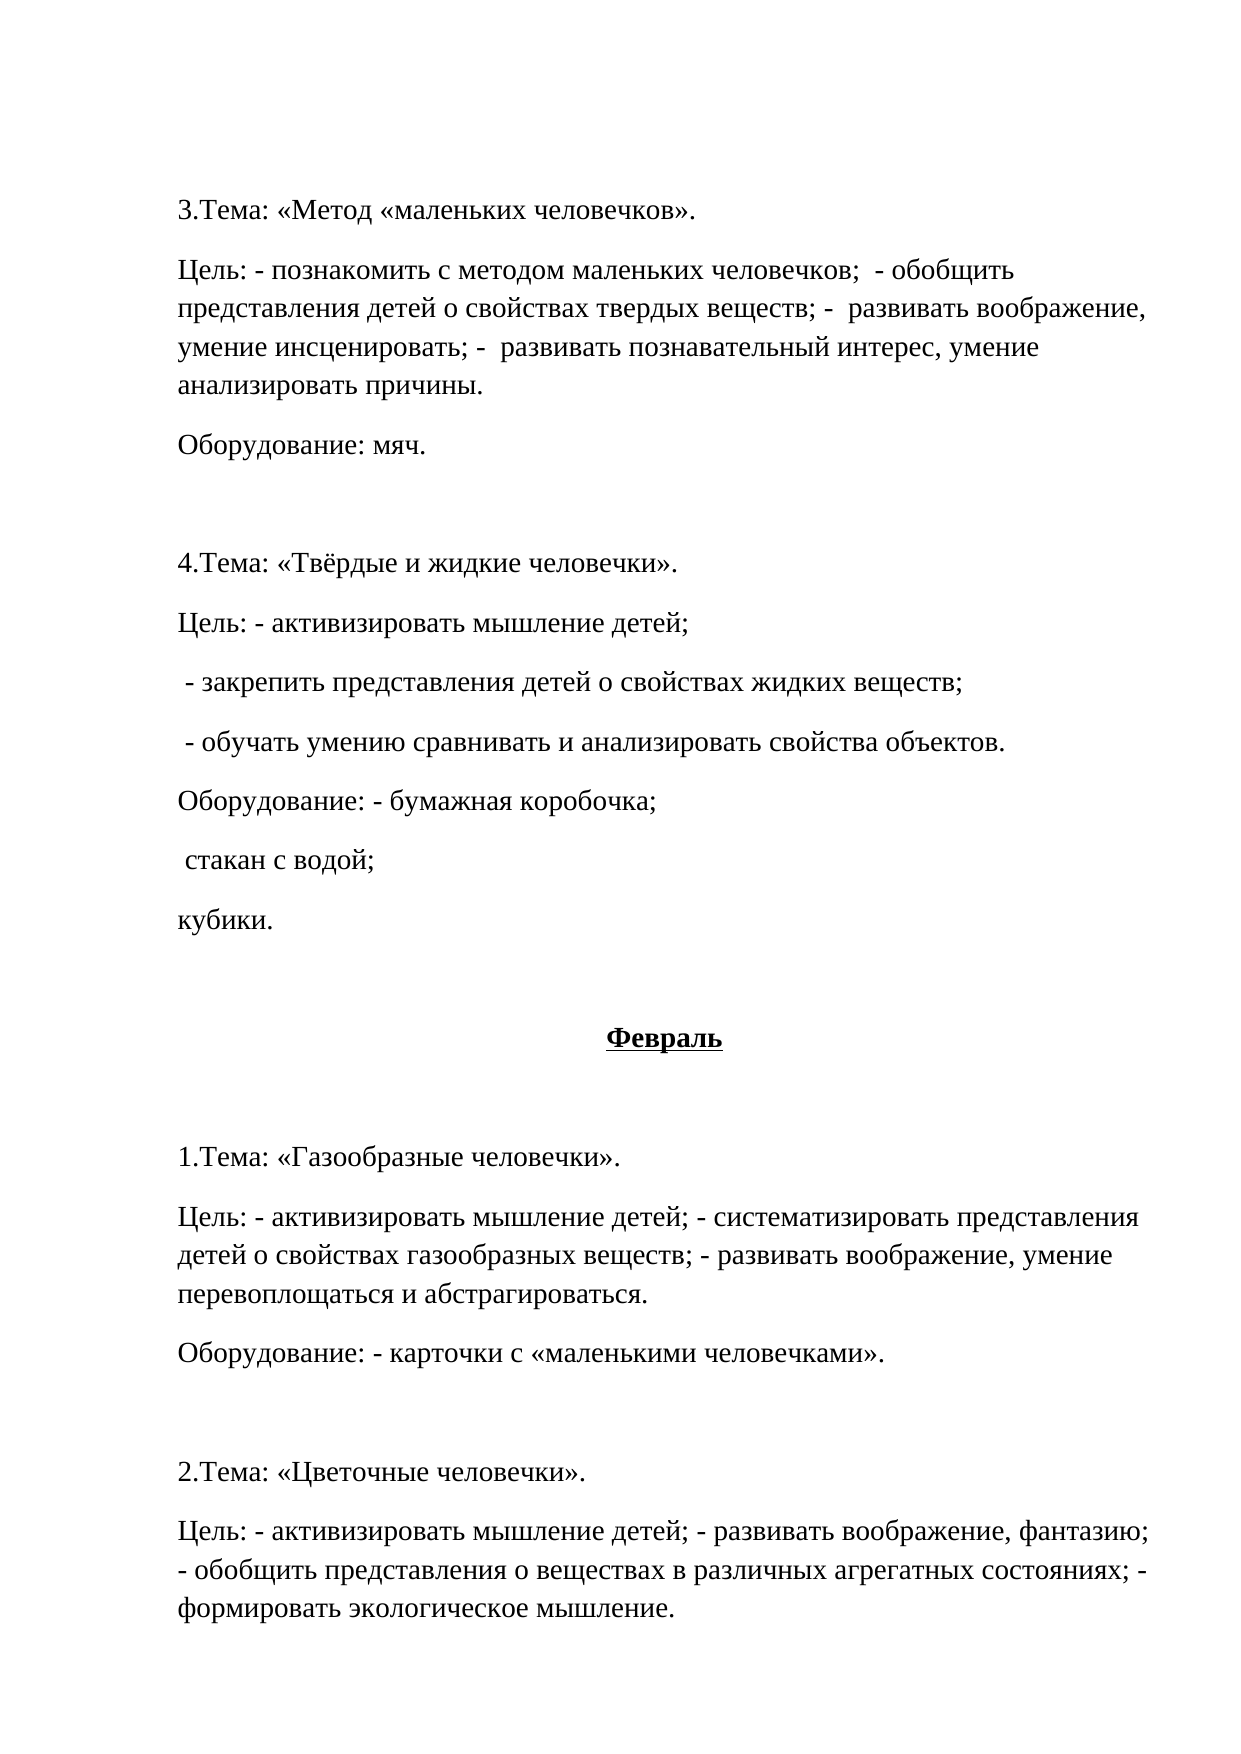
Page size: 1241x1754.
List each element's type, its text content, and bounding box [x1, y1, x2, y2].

text 1.Тема: «Газообразные человечки». [177, 1139, 1152, 1173]
text стакан с водой; [177, 842, 1152, 876]
text Цель: - познакомить с методом маленьких человечков; - обобщить представления детей о свойствах твердых веществ; - развивать воображение, умение инсценировать; - развивать познавательный интерес, умение анализировать причины. [177, 252, 1152, 401]
text Цель: - активизировать мышление детей; - систематизировать представления детей о свойствах газообразных веществ; - развивать воображение, умение перевоплощаться и абстрагироваться. [177, 1199, 1152, 1309]
text Цель: - активизировать мышление детей; [177, 605, 1152, 638]
text Цель: - активизировать мышление детей; - развивать воображение, фантазию; - обобщить представления о веществах в различных агрегатных состояниях; - формировать экологическое мышление. [177, 1513, 1152, 1624]
text кубики. [177, 902, 1152, 935]
text - обучать умению сравнивать и анализировать свойства объектов. [177, 724, 1152, 757]
text 3.Тема: «Метод «маленьких человечков». [177, 192, 1152, 226]
text Оборудование: мяч. [177, 427, 1152, 460]
text Февраль [177, 1021, 1152, 1054]
text Оборудование: - карточки с «маленькими человечками». [177, 1335, 1152, 1369]
text Оборудование: - бумажная коробочка; [177, 783, 1152, 817]
text - закрепить представления детей о свойствах жидких веществ; [177, 664, 1152, 698]
text 2.Тема: «Цветочные человечки». [177, 1454, 1152, 1487]
text 4.Тема: «Твёрдые и жидкие человечки». [177, 546, 1152, 579]
